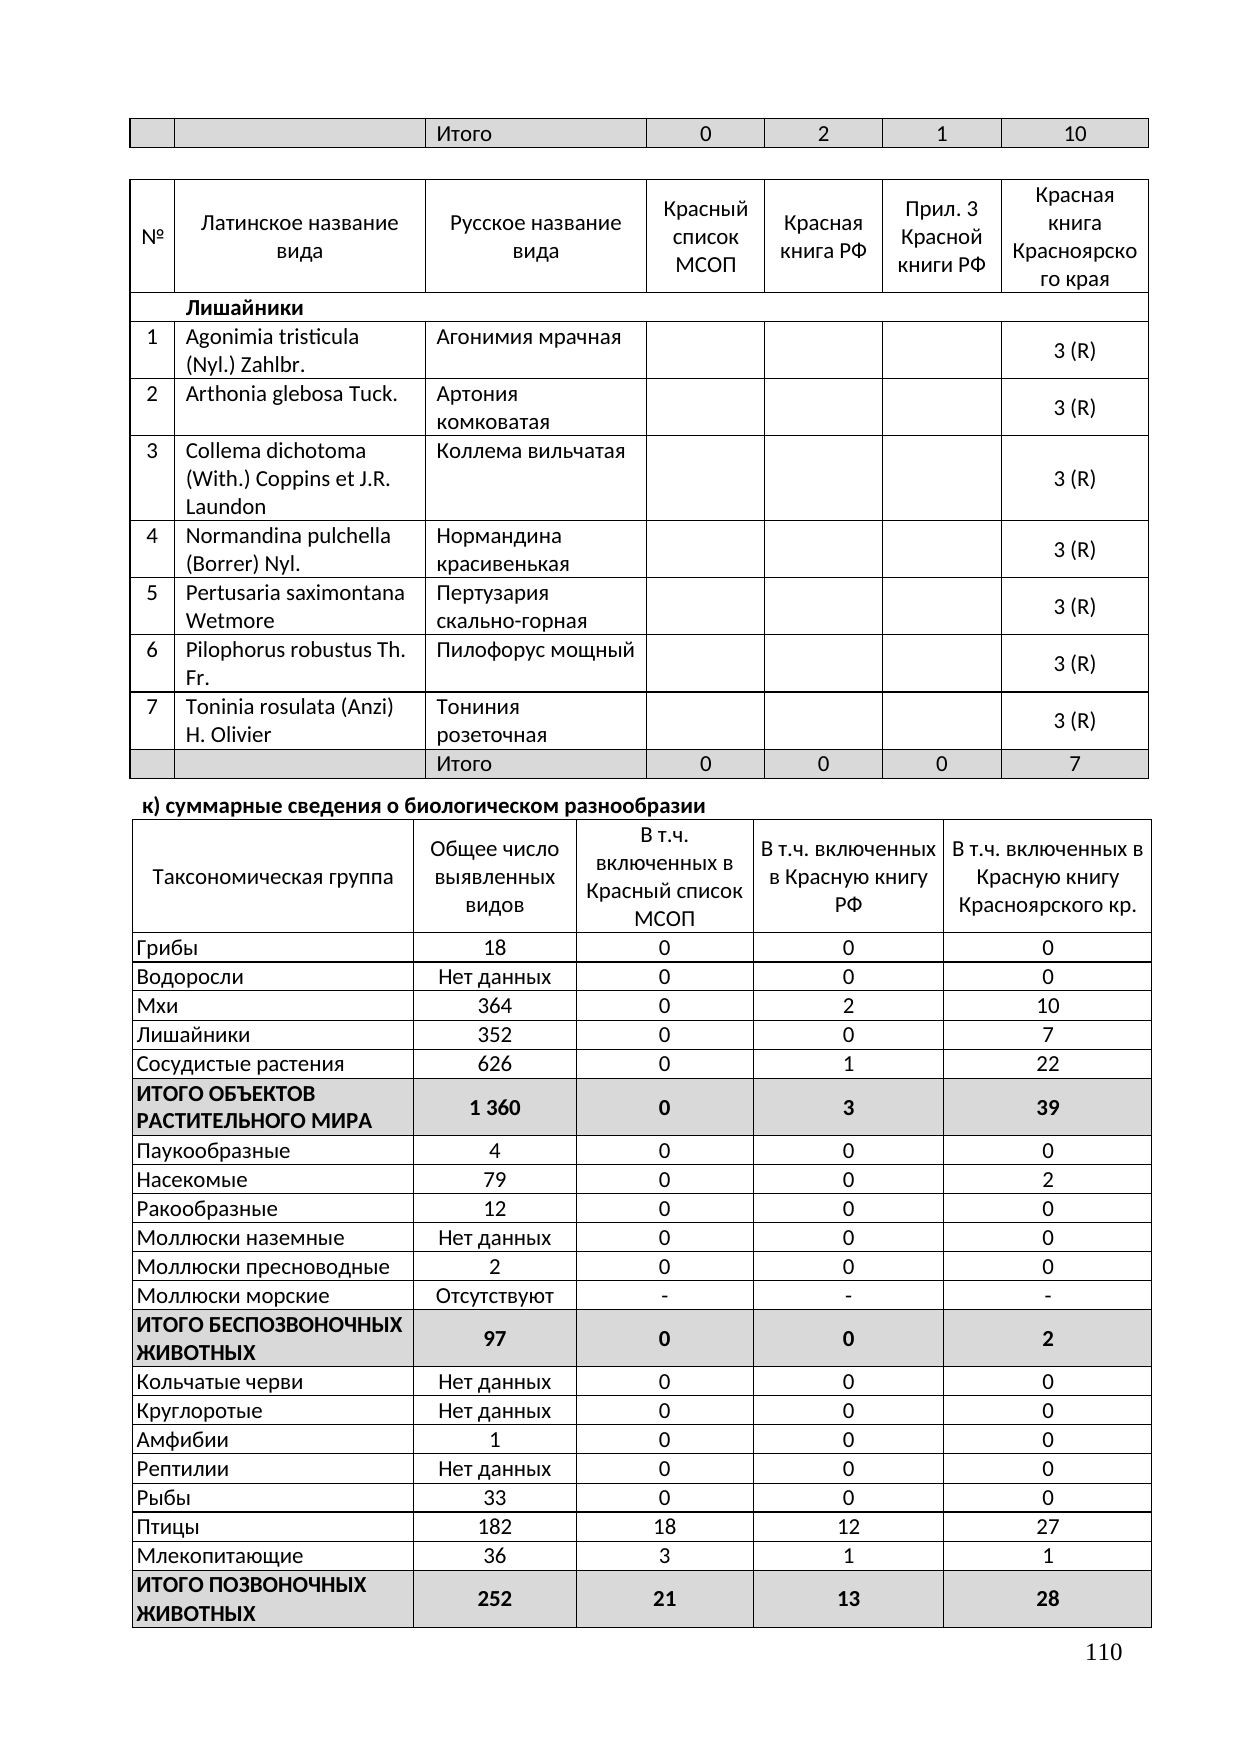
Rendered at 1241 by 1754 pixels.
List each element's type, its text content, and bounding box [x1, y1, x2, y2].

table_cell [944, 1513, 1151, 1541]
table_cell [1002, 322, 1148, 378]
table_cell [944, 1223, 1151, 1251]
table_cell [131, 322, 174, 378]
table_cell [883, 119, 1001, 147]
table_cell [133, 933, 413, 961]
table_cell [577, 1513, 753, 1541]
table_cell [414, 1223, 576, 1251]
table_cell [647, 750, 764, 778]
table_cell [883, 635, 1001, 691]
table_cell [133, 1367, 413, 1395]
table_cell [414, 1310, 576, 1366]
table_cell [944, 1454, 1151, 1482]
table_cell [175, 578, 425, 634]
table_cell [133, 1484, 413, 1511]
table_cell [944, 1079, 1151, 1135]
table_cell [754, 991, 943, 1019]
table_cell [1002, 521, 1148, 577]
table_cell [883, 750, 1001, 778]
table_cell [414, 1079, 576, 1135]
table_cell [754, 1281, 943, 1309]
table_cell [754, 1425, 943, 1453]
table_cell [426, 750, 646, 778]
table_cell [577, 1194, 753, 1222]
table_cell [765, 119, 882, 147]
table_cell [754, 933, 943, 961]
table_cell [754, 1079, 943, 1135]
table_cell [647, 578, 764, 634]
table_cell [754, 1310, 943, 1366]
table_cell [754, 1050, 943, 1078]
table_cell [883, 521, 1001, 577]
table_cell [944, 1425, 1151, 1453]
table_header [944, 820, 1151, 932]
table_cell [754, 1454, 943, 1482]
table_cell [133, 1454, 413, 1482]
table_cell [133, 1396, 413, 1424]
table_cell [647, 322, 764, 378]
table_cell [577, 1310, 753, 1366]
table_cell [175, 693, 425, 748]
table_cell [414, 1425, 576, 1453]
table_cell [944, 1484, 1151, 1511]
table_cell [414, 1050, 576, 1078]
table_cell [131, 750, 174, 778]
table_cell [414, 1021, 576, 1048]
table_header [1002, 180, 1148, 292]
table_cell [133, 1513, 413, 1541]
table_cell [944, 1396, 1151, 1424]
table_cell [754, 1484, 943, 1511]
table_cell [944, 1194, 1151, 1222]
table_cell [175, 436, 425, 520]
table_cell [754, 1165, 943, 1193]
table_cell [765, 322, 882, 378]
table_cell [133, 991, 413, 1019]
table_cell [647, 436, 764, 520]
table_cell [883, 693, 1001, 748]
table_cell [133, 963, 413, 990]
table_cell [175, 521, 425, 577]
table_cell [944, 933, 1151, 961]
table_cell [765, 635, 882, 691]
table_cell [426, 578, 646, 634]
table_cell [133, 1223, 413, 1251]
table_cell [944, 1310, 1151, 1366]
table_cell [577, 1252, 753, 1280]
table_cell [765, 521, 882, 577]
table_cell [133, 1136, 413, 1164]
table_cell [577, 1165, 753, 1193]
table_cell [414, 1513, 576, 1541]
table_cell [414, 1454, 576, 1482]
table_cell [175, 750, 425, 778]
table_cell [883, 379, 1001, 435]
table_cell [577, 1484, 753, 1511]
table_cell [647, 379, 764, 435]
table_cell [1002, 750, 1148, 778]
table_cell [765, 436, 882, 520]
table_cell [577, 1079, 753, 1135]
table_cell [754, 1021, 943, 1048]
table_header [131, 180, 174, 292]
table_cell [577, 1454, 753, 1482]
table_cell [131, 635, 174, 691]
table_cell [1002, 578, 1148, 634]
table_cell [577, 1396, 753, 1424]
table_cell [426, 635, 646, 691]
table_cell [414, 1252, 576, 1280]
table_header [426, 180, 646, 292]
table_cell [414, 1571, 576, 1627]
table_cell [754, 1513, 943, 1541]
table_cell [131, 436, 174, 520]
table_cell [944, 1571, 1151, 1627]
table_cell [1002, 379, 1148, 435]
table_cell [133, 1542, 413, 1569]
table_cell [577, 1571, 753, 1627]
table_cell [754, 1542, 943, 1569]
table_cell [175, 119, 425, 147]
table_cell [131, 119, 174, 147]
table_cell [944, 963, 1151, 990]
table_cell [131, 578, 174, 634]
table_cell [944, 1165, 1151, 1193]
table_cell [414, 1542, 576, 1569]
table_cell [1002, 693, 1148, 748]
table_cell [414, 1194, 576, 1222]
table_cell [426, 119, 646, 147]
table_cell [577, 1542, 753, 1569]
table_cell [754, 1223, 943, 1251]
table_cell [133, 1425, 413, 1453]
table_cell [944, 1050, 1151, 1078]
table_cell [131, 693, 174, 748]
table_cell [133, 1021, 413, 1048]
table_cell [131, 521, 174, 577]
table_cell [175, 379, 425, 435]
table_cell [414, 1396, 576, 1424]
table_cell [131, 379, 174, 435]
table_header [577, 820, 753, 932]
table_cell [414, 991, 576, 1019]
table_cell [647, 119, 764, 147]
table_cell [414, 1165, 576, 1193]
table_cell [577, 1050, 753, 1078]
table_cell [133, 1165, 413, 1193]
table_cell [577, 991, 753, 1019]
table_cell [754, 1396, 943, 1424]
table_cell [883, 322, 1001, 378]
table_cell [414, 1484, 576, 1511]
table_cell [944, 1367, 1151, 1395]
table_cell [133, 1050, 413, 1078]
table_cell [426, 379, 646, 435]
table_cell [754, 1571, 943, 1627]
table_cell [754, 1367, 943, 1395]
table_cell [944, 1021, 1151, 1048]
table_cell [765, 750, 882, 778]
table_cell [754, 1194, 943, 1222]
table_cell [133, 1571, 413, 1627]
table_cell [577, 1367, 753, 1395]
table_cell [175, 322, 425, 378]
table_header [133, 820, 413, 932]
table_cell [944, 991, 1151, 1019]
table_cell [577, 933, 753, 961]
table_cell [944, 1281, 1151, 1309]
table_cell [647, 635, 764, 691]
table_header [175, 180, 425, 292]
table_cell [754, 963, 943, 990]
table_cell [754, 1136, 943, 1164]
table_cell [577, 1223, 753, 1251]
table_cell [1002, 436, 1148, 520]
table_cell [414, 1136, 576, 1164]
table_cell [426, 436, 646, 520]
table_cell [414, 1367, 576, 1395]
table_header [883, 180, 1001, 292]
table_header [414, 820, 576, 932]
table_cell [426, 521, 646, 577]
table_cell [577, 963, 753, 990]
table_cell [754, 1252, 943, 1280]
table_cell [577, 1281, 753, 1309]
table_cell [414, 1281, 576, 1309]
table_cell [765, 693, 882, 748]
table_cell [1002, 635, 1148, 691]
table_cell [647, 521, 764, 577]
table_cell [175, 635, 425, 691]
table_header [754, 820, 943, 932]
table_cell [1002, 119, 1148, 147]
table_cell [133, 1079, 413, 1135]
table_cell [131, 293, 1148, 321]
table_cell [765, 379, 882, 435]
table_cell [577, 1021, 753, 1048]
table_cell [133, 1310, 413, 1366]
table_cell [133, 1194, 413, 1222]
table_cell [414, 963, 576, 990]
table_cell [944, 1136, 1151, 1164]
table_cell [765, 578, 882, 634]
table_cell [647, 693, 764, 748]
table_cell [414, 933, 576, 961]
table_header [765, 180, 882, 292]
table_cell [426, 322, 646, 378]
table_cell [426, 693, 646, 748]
text к) суммарные сведения о биологическом разнообразии [118, 791, 1122, 819]
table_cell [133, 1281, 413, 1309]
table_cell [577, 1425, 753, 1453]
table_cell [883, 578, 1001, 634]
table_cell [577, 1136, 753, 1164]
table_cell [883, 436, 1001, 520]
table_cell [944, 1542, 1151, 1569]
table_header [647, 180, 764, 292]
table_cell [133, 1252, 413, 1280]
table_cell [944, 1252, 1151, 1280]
